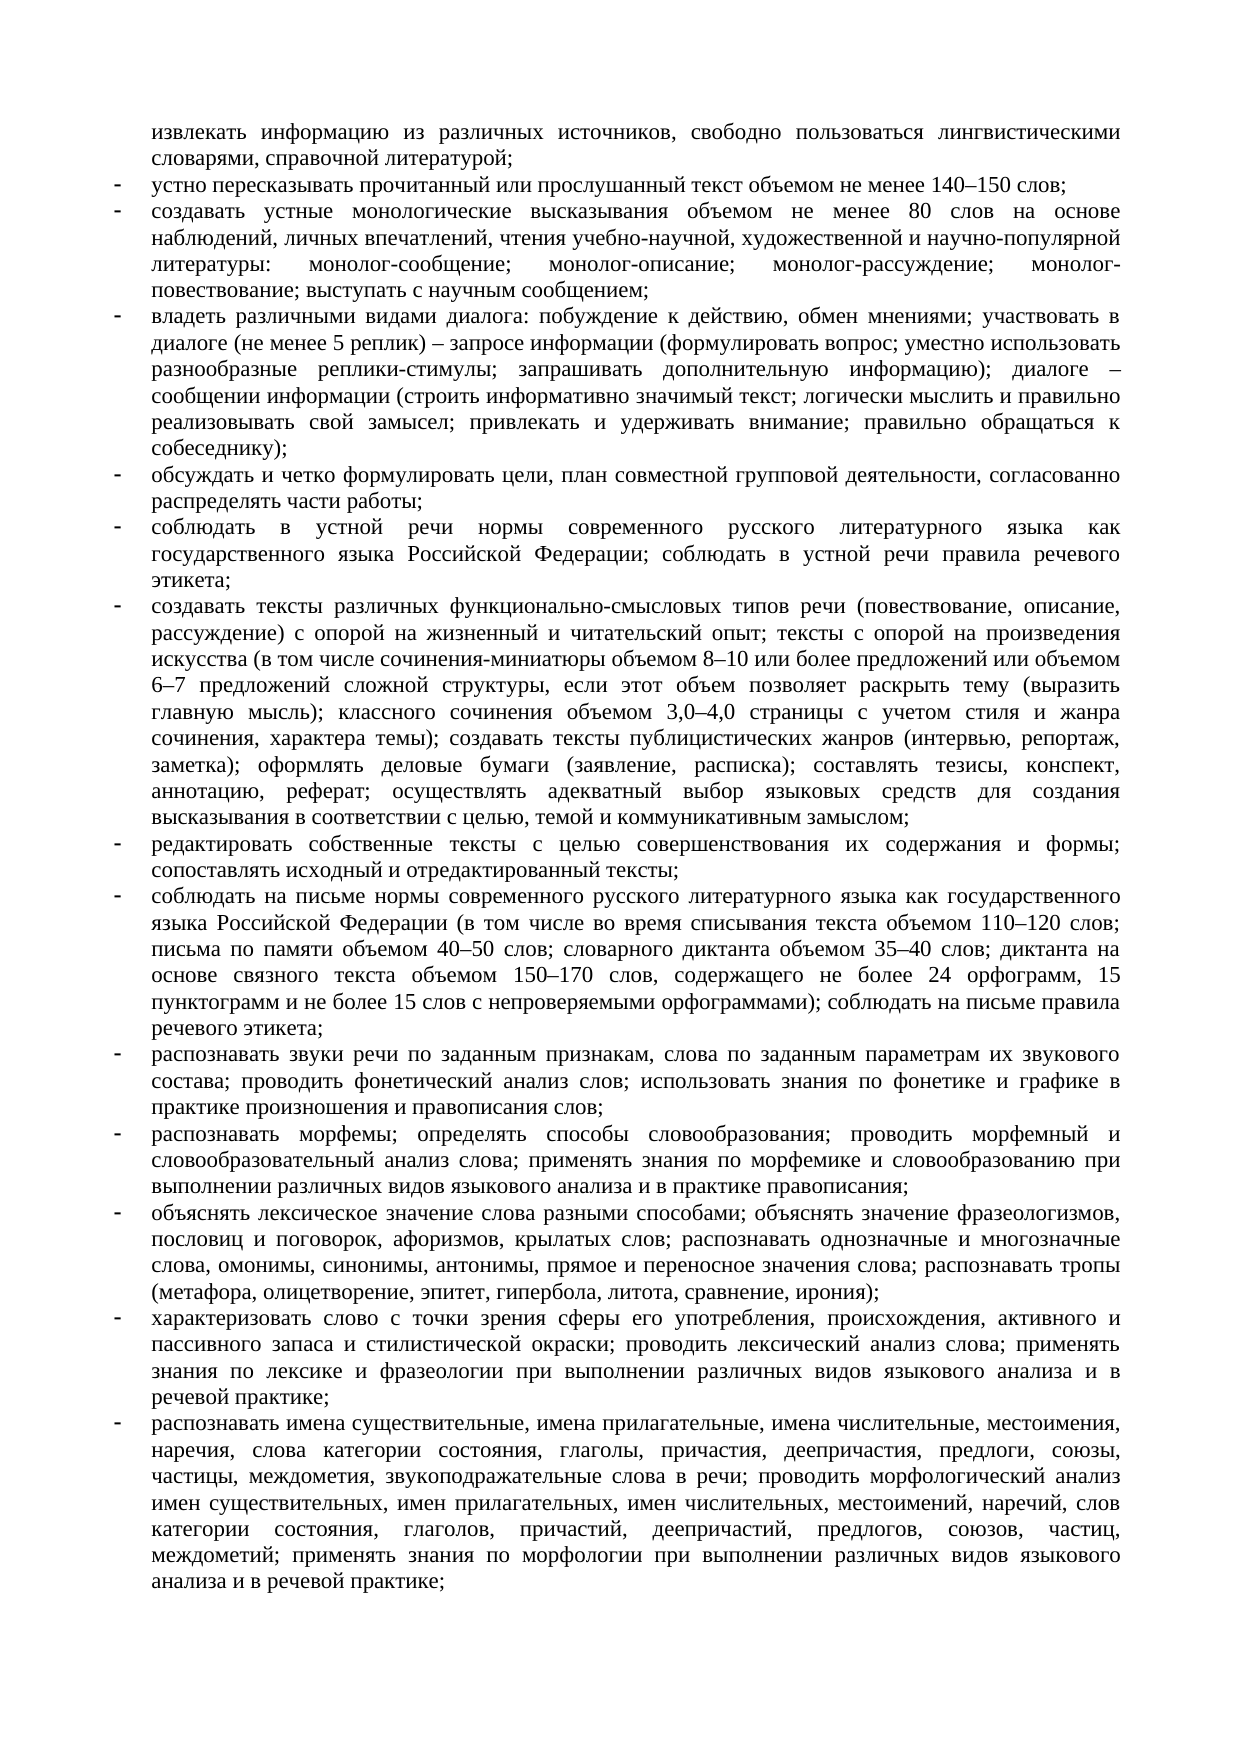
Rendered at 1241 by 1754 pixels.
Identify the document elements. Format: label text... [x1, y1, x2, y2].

list редактировать собственные тексты с целью совершенствования их содержания и формы; сопоставлять исходный и отредактированный тексты; [114, 830, 1122, 882]
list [114, 118, 1122, 171]
list распознавать морфемы; определять способы словообразования; проводить морфемный и словообразовательный анализ слова; применять знания по морфемике и словообразованию при выполнении различных видов языкового анализа и в практике правописания; [114, 1119, 1122, 1199]
list распознавать звуки речи по заданным признакам, слова по заданным параметрам их звукового состава; проводить фонетический анализ слов; использовать знания по фонетике и графике в практике произношения и правописания слов; [114, 1041, 1122, 1119]
list объяснять лексическое значение слова разными способами; объяснять значение фразеологизмов, пословиц и поговорок, афоризмов, крылатых слов; распознавать однозначные и многозначные слова, омонимы, синонимы, антонимы, прямое и переносное значения слова; распознавать тропы (метафора, олицетворение, эпитет, гипербола, литота, сравнение, ирония); [114, 1199, 1122, 1304]
list создавать тексты различных функционально-смысловых типов речи (повествование, описание, рассуждение) с опорой на жизненный и читательский опыт; тексты с опорой на произведения искусства (в том числе сочинения-миниатюры объемом 8–10 или более предложений или объемом 6–7 предложений сложной структуры, если этот объем позволяет раскрыть тему (выразить главную мысль); классного сочинения объемом 3,0–4,0 страницы с учетом стиля и жанра сочинения, характера темы); создавать тексты публицистических жанров (интервью, репортаж, заметка); оформлять деловые бумаги (заявление, расписка); составлять тезисы, конспект, аннотацию, реферат; осуществлять адекватный выбор языковых средств для создания высказывания в соответствии с целью, темой и коммуникативным замыслом; [114, 592, 1122, 830]
list характеризовать слово с точки зрения сферы его употребления, происхождения, активного и пассивного запаса и стилистической окраски; проводить лексический анализ слова; применять знания по лексике и фразеологии при выполнении различных видов языкового анализа и в речевой практике; [114, 1304, 1122, 1409]
list распознавать имена существительные, имена прилагательные, имена числительные, местоимения, наречия, слова категории состояния, глаголы, причастия, деепричастия, предлоги, союзы, частицы, междометия, звукоподражательные слова в речи; проводить морфологический анализ имен существительных, имен прилагательных, имен числительных, местоимений, наречий, слов категории состояния, глаголов, причастий, деепричастий, предлогов, союзов, частиц, междометий; применять знания по морфологии при выполнении различных видов языкового анализа и в речевой практике; [114, 1409, 1122, 1594]
list создавать устные монологические высказывания объемом не менее 80 слов на основе наблюдений, личных впечатлений, чтения учебно-научной, художественной и научно-популярной литературы: монолог-сообщение; монолог-описание; монолог-рассуждение; монолог-повествование; выступать с научным сообщением; [114, 197, 1122, 303]
list обсуждать и четко формулировать цели, план совместной групповой деятельности, согласованно распределять части работы; [114, 461, 1122, 513]
list устно пересказывать прочитанный или прослушанный текст объемом не менее 140–150 слов; [114, 171, 1122, 197]
list соблюдать в устной речи нормы современного русского литературного языка как государственного языка Российской Федерации; соблюдать в устной речи правила речевого этикета; [114, 513, 1122, 592]
list владеть различными видами диалога: побуждение к действию, обмен мнениями; участвовать в диалоге (не менее 5 реплик) – запросе информации (формулировать вопрос; уместно использовать разнообразные реплики-стимулы; запрашивать дополнительную информацию); диалоге – сообщении информации (строить информативно значимый текст; логически мыслить и правильно реализовывать свой замысел; привлекать и удерживать внимание; правильно обращаться к собеседнику); [114, 303, 1122, 461]
list соблюдать на письме нормы современного русского литературного языка как государственного языка Российской Федерации (в том числе во время списывания текста объемом 110–120 слов; письма по памяти объемом 40–50 слов; словарного диктанта объемом 35–40 слов; диктанта на основе связного текста объемом 150–170 слов, содержащего не более 24 орфограмм, 15 пунктограмм и не более 15 слов с непроверяемыми орфограммами); соблюдать на письме правила речевого этикета; [114, 882, 1122, 1041]
